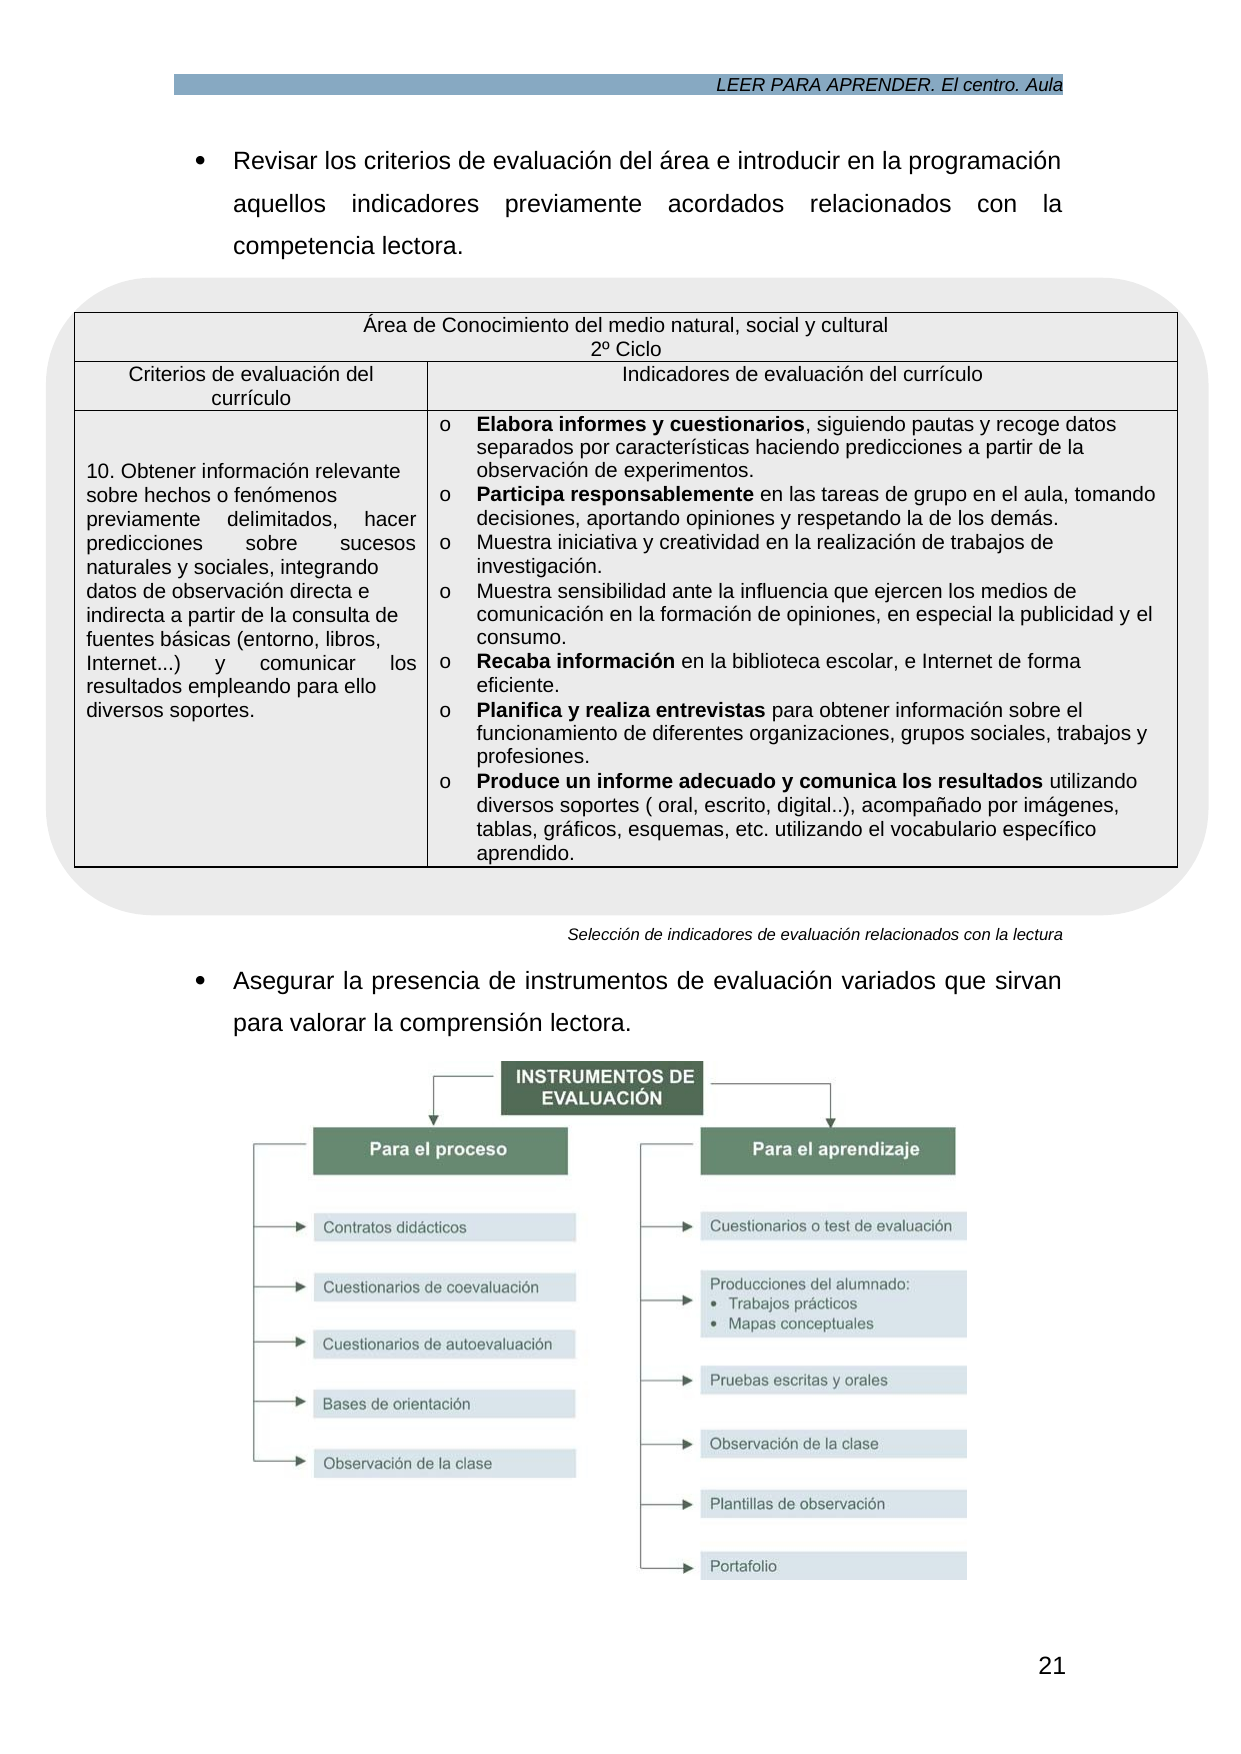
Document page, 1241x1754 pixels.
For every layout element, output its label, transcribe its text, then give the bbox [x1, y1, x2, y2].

table_cell Criterios de evaluación del currículo [75, 362, 427, 410]
table_cell Elabora informes y cuestionarios, siguiendo pautas y recoge datos separados por características haciendo predicciones a partir de la observación de experimentos. Participa responsablemente en las tareas de grupo en el aula, tomando decisiones, aportando opiniones y respetando la de los demás. Muestra iniciativa y creatividad en la realización de trabajos de investigación. Muestra sensibilidad ante la influencia que ejercen los medios de comunicación en la formación de opiniones, en especial la publicidad y el consumo. Recaba información en la biblioteca escolar, e Internet de forma eficiente. Planifica y realiza entrevistas para obtener información sobre el funcionamiento de diferentes organizaciones, grupos sociales, trabajos y profesiones. Produce un informe adecuado y comunica los resultados utilizando diversos soportes ( oral, escrito, digital..), acompañado por imágenes, tablas, gráficos, esquemas, etc. utilizando el vocabulario específico aprendido. [428, 411, 1177, 866]
picture [252, 1061, 967, 1580]
table_cell Indicadores de evaluación del currículo [428, 362, 1177, 410]
table_header Área de Conocimiento del medio natural, social y cultural 2º Ciclo [75, 313, 1177, 361]
table_cell 10. Obtener información relevante sobre hechos o fenómenos previamente delimitados, hacer predicciones sobre sucesos naturales y sociales, integrando datos de observación directa e indirecta a partir de la consulta de fuentes básicas (entorno, libros, Internet...) y comunicar los resultados empleando para ello diversos soportes. [75, 411, 427, 866]
list Revisar los criterios de evaluación del área e introducir en la programación aquellos indicadores previamente acordados relacionados con la competencia lectora. [196, 146, 1063, 259]
list Asegurar la presencia de instrumentos de evaluación variados que sirvan para valorar la comprensión lectora. [196, 966, 1063, 1037]
text Selección de indicadores de evaluación relacionados con la lectura [567, 925, 1219, 944]
